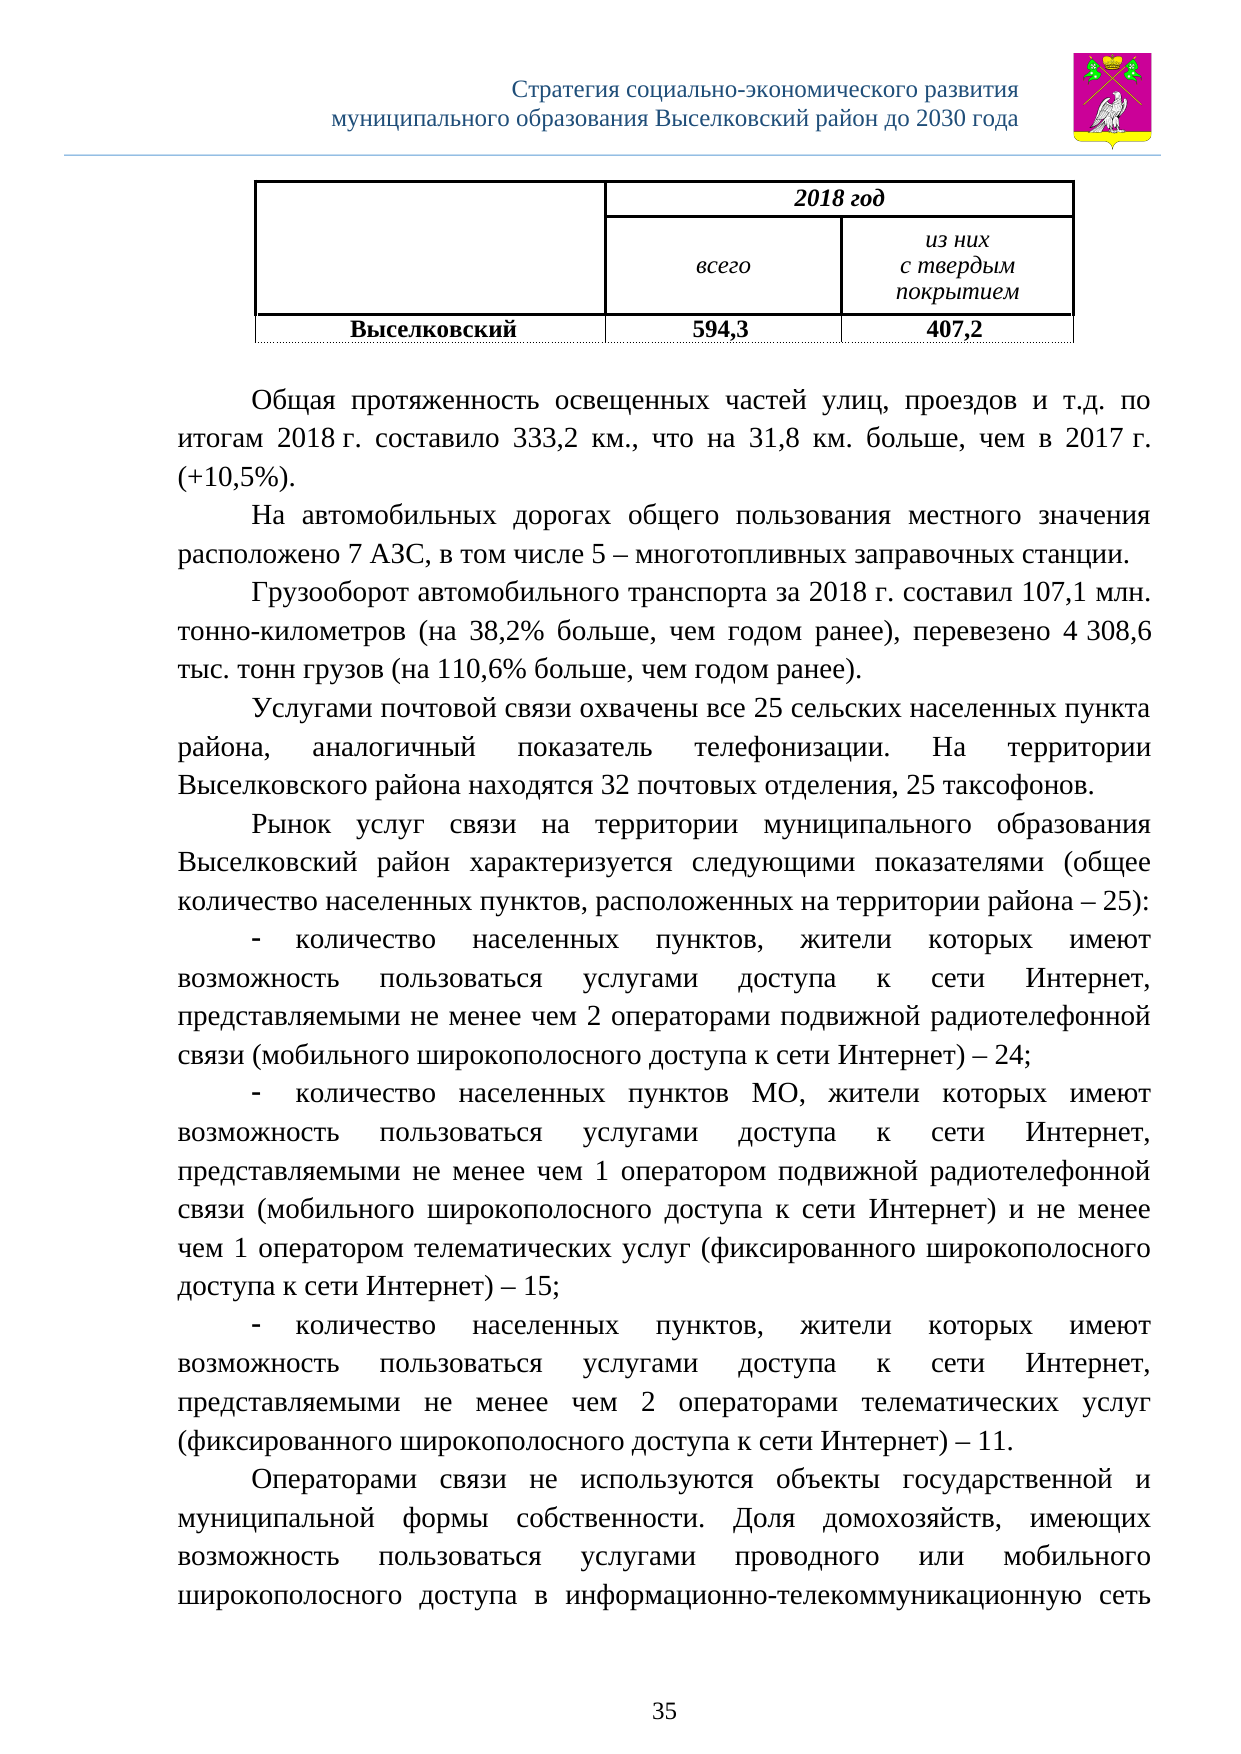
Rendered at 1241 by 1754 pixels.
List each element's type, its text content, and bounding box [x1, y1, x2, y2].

picture [1073, 53, 1152, 150]
list количество населенных пунктов, жители которых имеют возможность пользоваться услугами доступа к сети Интернет, представляемыми не менее чем 2 операторами подвижной радиотелефонной связи (мобильного широкополосного доступа к сети Интернет) – 24; [177, 921, 1152, 1071]
table_cell из них с твердым покрытием [843, 218, 1072, 313]
table_cell всего [607, 218, 840, 313]
text Грузооборот автомобильного транспорта за 2018 г. составил 107,1 млн. тонно-километров (на 38,2% больше, чем годом ранее), перевезено 4 308,6 тыс. тонн грузов (на 110,6% больше, чем годом ранее). [177, 574, 1152, 685]
list количество населенных пунктов МО, жители которых имеют возможность пользоваться услугами доступа к сети Интернет, представляемыми не менее чем 1 оператором подвижной радиотелефонной связи (мобильного широкополосного доступа к сети Интернет) и не менее чем 1 оператором телематических услуг (фиксированного широкополосного доступа к сети Интернет) – 15; [177, 1076, 1152, 1302]
text Рынок услуг связи на территории муниципального образования Выселковский район характеризуется следующими показателями (общее количество населенных пунктов, расположенных на территории района – 25): [177, 806, 1152, 916]
table_cell 594,3 [606, 316, 841, 342]
list количество населенных пунктов, жители которых имеют возможность пользоваться услугами доступа к сети Интернет, представляемыми не менее чем 2 операторами телематических услуг (фиксированного широкополосного доступа к сети Интернет) – 11. [177, 1307, 1152, 1456]
table_header [257, 183, 604, 313]
table_cell 407,2 [842, 313, 1073, 342]
text Общая протяженность освещенных частей улиц, проездов и т.д. по итогам 2018 г. составило 333,2 км., что на 31,8 км. больше, чем в 2017 г. (+10,5%). [177, 382, 1152, 492]
table_header 2018 год [607, 183, 1072, 215]
text Услугами почтовой связи охвачены все 25 сельских населенных пункта района, аналогичный показатель телефонизации. На территории Выселковского района находятся 32 почтовых отделения, 25 таксофонов. [177, 690, 1152, 801]
text На автомобильных дорогах общего пользования местного значения расположено 7 АЗС, в том числе 5 – многотопливных заправочных станции. [177, 497, 1152, 569]
table_cell Выселковский [256, 314, 605, 342]
